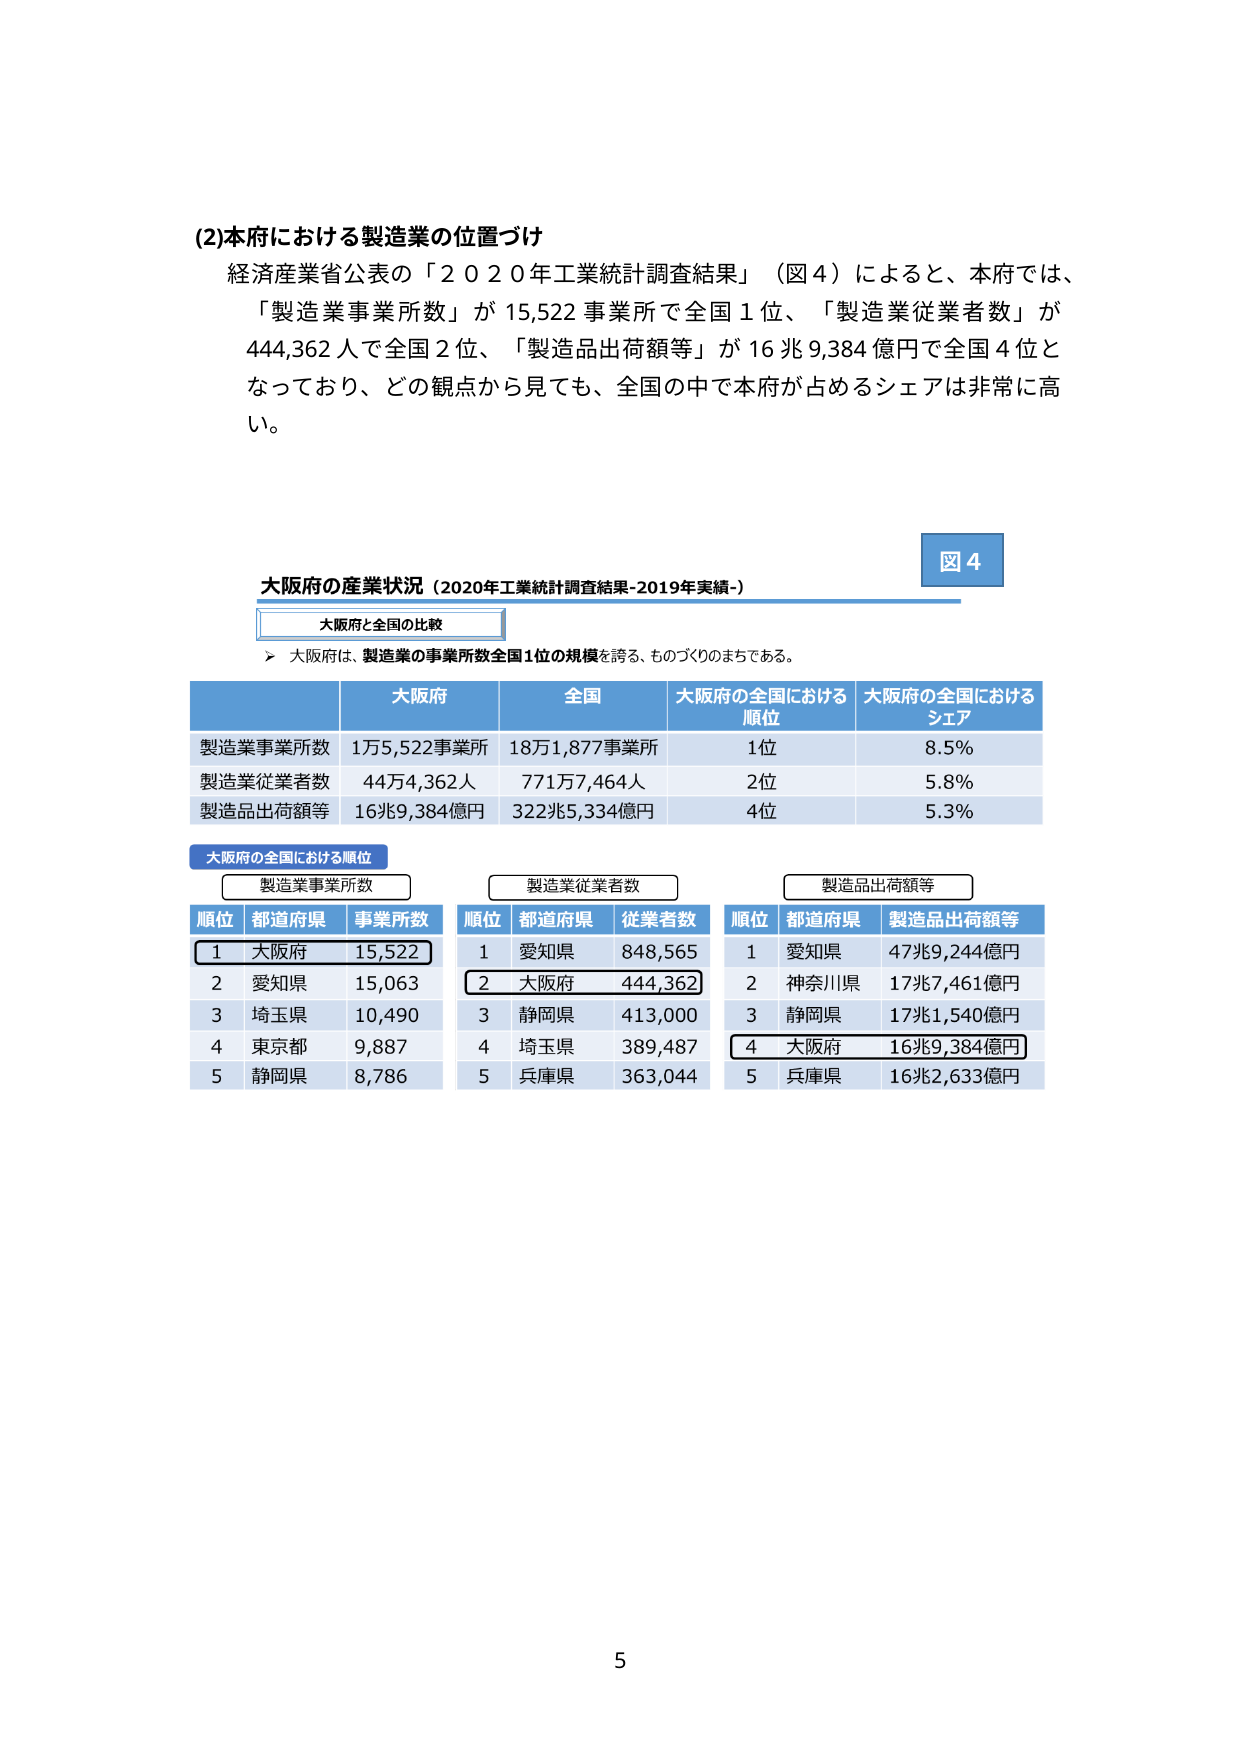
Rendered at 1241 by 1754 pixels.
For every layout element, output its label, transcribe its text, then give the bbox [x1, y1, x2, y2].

text (2)本府における製造業の位置づけ [177, 217, 1063, 254]
picture [188, 566, 1047, 1098]
text 経済産業省公表の「２０２０年工業統計調査結果」（図４）によると、本府では、「製造業事業所数」が15,522事業所で全国１位、「製造業従業者数」が444,362人で全国２位、「製造品出荷額等」が16兆9,384億円で全国４位となっており、どの観点から見ても、全国の中で本府が占めるシェアは非常に高い。 [177, 254, 1063, 442]
